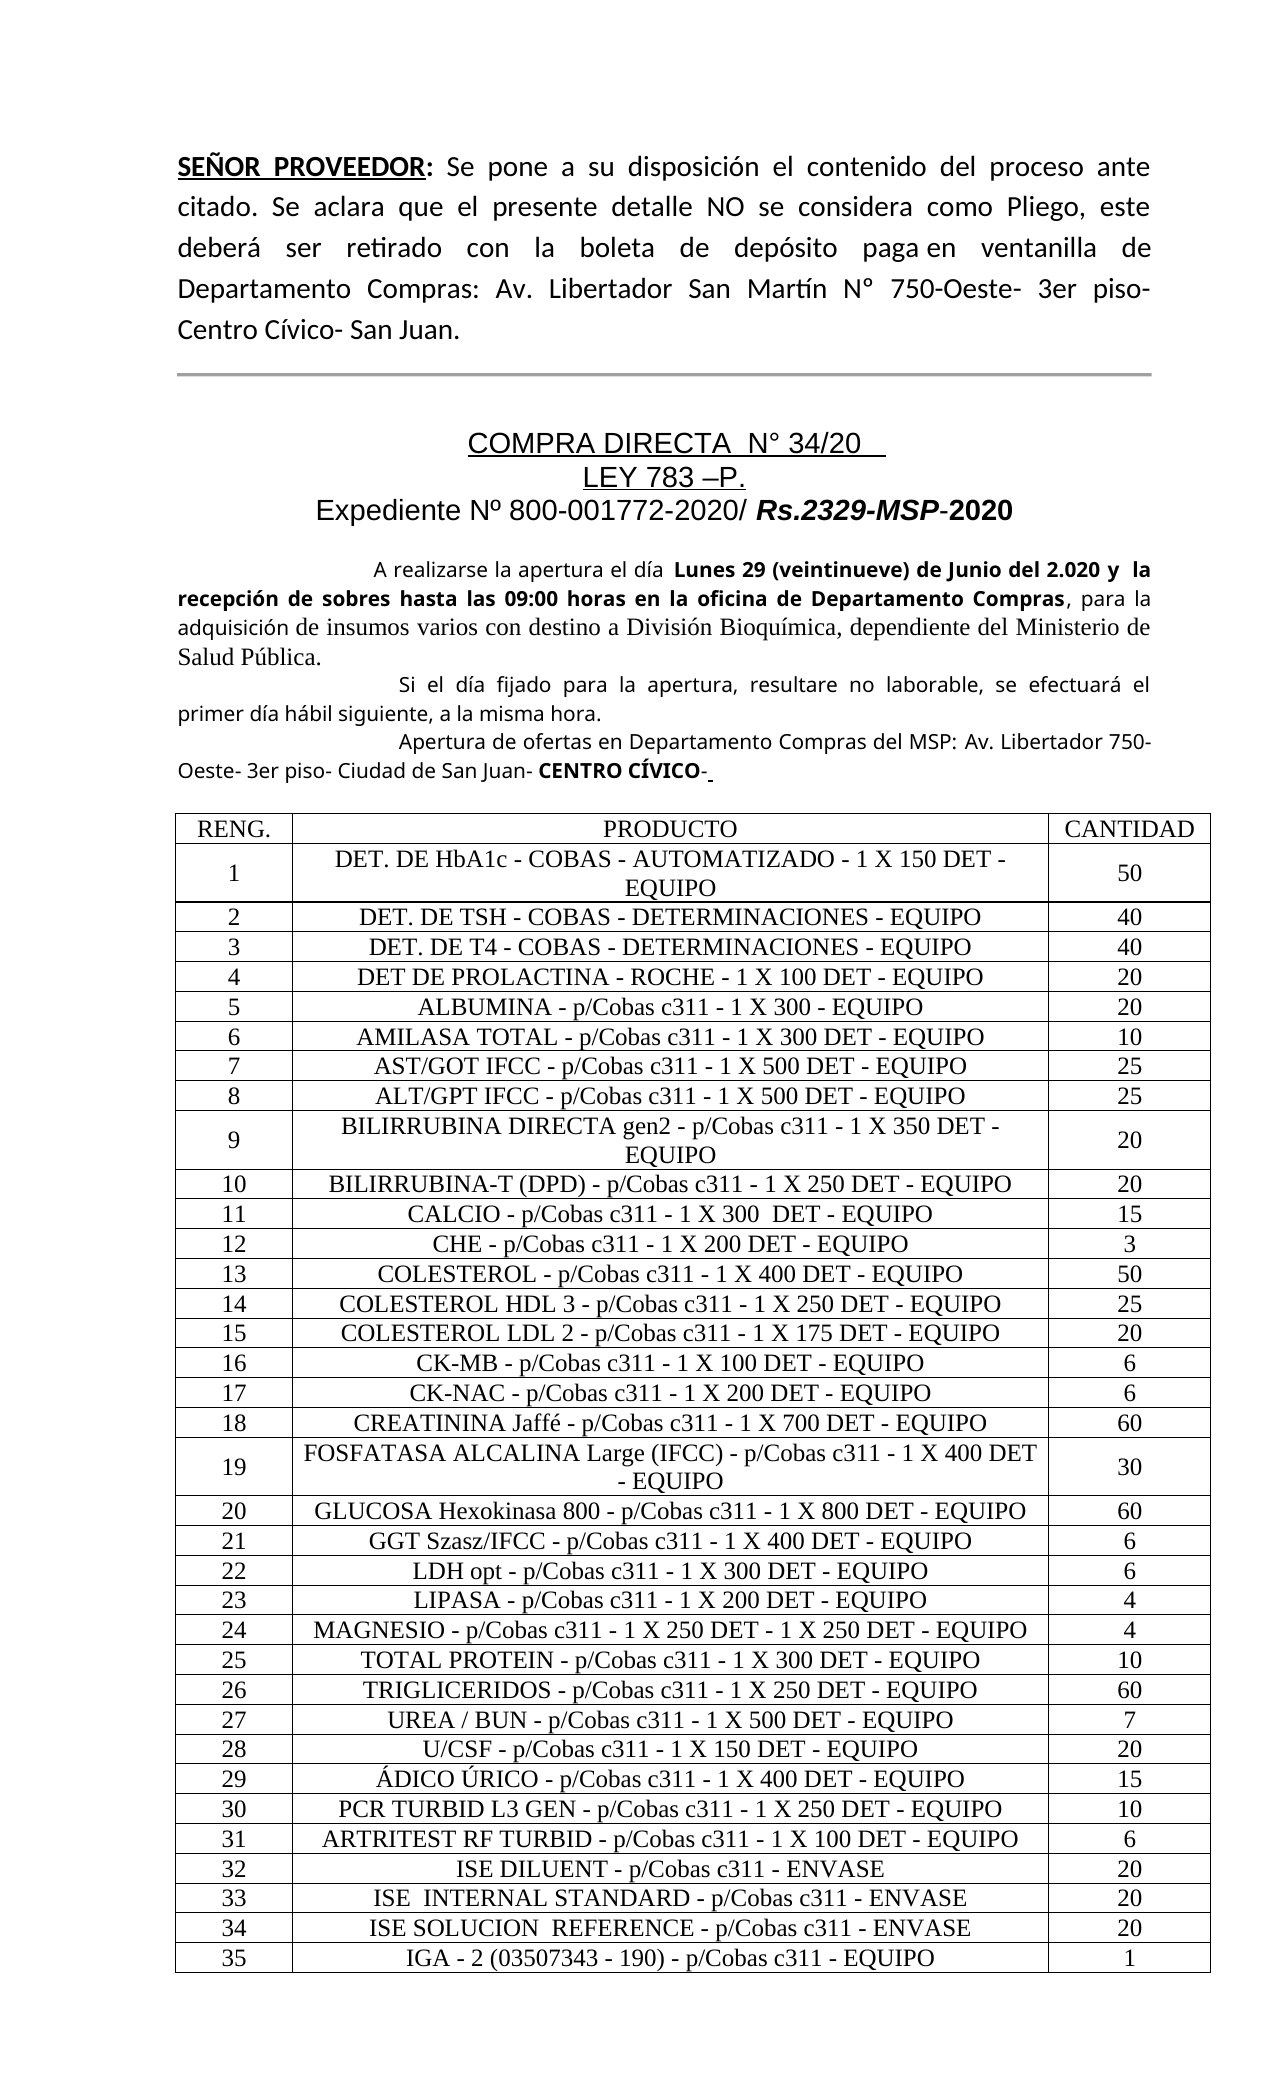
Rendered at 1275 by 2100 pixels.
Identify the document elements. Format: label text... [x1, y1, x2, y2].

table_cell 6 [176, 1022, 292, 1050]
text COMPRA DIRECTA N° 34/20 [177, 426, 1152, 460]
table_cell 25 [1049, 1289, 1210, 1317]
table_cell 29 [176, 1764, 292, 1793]
table_cell ARTRITEST RF TURBID - p/Cobas c311 - 1 X 100 DET - EQUIPO [293, 1824, 1048, 1853]
table_cell 20 [1049, 1735, 1210, 1763]
table_cell 22 [176, 1556, 292, 1584]
table_cell 5 [176, 992, 292, 1021]
table_cell MAGNESIO - p/Cobas c311 - 1 X 250 DET - 1 X 250 DET - EQUIPO [293, 1615, 1048, 1644]
table_cell 27 [176, 1705, 292, 1733]
table_cell 30 [176, 1794, 292, 1823]
table_cell AST/GOT IFCC - p/Cobas c311 - 1 X 500 DET - EQUIPO [293, 1051, 1048, 1080]
table_cell 21 [176, 1526, 292, 1555]
table_cell ISE DILUENT - p/Cobas c311 - ENVASE [293, 1854, 1048, 1882]
table_cell 10 [176, 1170, 292, 1198]
table_cell 2 [176, 903, 292, 931]
table_cell 8 [176, 1081, 292, 1110]
table_cell LDH opt - p/Cobas c311 - 1 X 300 DET - EQUIPO [293, 1556, 1048, 1584]
table_cell 3 [1049, 1229, 1210, 1258]
table_cell 20 [1049, 992, 1210, 1021]
text LEY 783 –P. [177, 460, 1152, 493]
table_cell 13 [176, 1259, 292, 1288]
table_cell 6 [1049, 1824, 1210, 1853]
table_cell DET. DE TSH - COBAS - DETERMINACIONES - EQUIPO [293, 903, 1048, 931]
table_cell 15 [1049, 1764, 1210, 1793]
table_cell 25 [1049, 1081, 1210, 1110]
table_cell 10 [1049, 1645, 1210, 1674]
table_cell 3 [176, 932, 292, 961]
table_cell UREA / BUN - p/Cobas c311 - 1 X 500 DET - EQUIPO [293, 1705, 1048, 1733]
table_cell 6 [1049, 1348, 1210, 1377]
table_cell 4 [1049, 1586, 1210, 1614]
table_cell 6 [1049, 1378, 1210, 1407]
table_cell 20 [1049, 962, 1210, 991]
table_cell 11 [176, 1199, 292, 1228]
table_cell CREATININA Jaffé - p/Cobas c311 - 1 X 700 DET - EQUIPO [293, 1408, 1048, 1437]
text Si el día fijado para la apertura, resultare no laborable, se efectuará el primer día hábil siguiente, a la misma hora. [177, 671, 1152, 727]
table_cell 10 [1049, 1794, 1210, 1823]
table_cell ALBUMINA - p/Cobas c311 - 1 X 300 - EQUIPO [293, 992, 1048, 1021]
table_cell LIPASA - p/Cobas c311 - 1 X 200 DET - EQUIPO [293, 1586, 1048, 1614]
table_cell 25 [176, 1645, 292, 1674]
text A realizarse la apertura el día Lunes 29 (veintinueve) de Junio del 2.020 y la recepción de sobres hasta las 09:00 horas en la oficina de Departamento Compras, para la adquisición de insumos varios con destino a División Bioquímica, dependiente del Ministerio de Salud Pública. [177, 556, 1152, 671]
table_cell IGA - 2 (03507343 - 190) - p/Cobas c311 - EQUIPO [293, 1943, 1048, 1972]
table_cell 4 [1049, 1615, 1210, 1644]
table_cell FOSFATASA ALCALINA Large (IFCC) - p/Cobas c311 - 1 X 400 DET - EQUIPO [293, 1438, 1048, 1495]
table_cell 9 [176, 1111, 292, 1168]
table_cell ÁDICO ÚRICO - p/Cobas c311 - 1 X 400 DET - EQUIPO [293, 1764, 1048, 1793]
table_cell DET. DE T4 - COBAS - DETERMINACIONES - EQUIPO [293, 932, 1048, 961]
table_cell 14 [176, 1289, 292, 1317]
table_cell 6 [1049, 1526, 1210, 1555]
table_cell 18 [176, 1408, 292, 1437]
table_header CANTIDAD [1049, 814, 1210, 843]
table_cell 60 [1049, 1675, 1210, 1704]
table_header RENG. [176, 814, 292, 843]
table_cell 31 [176, 1824, 292, 1853]
table_cell CHE - p/Cobas c311 - 1 X 200 DET - EQUIPO [293, 1229, 1048, 1258]
table_cell AMILASA TOTAL - p/Cobas c311 - 1 X 300 DET - EQUIPO [293, 1022, 1048, 1050]
table_cell 40 [1049, 903, 1210, 931]
table_cell 20 [1049, 1854, 1210, 1882]
table_cell DET DE PROLACTINA - ROCHE - 1 X 100 DET - EQUIPO [293, 962, 1048, 991]
table_cell 17 [176, 1378, 292, 1407]
table_header PRODUCTO [293, 814, 1048, 843]
text Apertura de ofertas en Departamento Compras del MSP: Av. Libertador 750-Oeste- 3er piso- Ciudad de San Juan- CENTRO CÍVICO- [177, 727, 1152, 784]
table_cell CK-NAC - p/Cobas c311 - 1 X 200 DET - EQUIPO [293, 1378, 1048, 1407]
table_cell CALCIO - p/Cobas c311 - 1 X 300 DET - EQUIPO [293, 1199, 1048, 1228]
table_cell 16 [176, 1348, 292, 1377]
table_cell 30 [1049, 1438, 1210, 1495]
table_cell CK-MB - p/Cobas c311 - 1 X 100 DET - EQUIPO [293, 1348, 1048, 1377]
table_cell 1 [1049, 1943, 1210, 1972]
table_cell ISE INTERNAL STANDARD - p/Cobas c311 - ENVASE [293, 1884, 1048, 1912]
table_cell 28 [176, 1735, 292, 1763]
table_cell 23 [176, 1586, 292, 1614]
table_cell 15 [176, 1319, 292, 1347]
table_cell 50 [1049, 1259, 1210, 1288]
table_cell U/CSF - p/Cobas c311 - 1 X 150 DET - EQUIPO [293, 1735, 1048, 1763]
table_cell 24 [176, 1615, 292, 1644]
text Expediente Nº 800-001772-2020/ Rs.2329-MSP-2020 [177, 493, 1152, 527]
table_cell 20 [1049, 1111, 1210, 1168]
table_cell 12 [176, 1229, 292, 1258]
table_cell COLESTEROL HDL 3 - p/Cobas c311 - 1 X 250 DET - EQUIPO [293, 1289, 1048, 1317]
table_cell TRIGLICERIDOS - p/Cobas c311 - 1 X 250 DET - EQUIPO [293, 1675, 1048, 1704]
table_cell GLUCOSA Hexokinasa 800 - p/Cobas c311 - 1 X 800 DET - EQUIPO [293, 1496, 1048, 1525]
table_cell GGT Szasz/IFCC - p/Cobas c311 - 1 X 400 DET - EQUIPO [293, 1526, 1048, 1555]
table_cell 20 [1049, 1913, 1210, 1942]
table_cell BILIRRUBINA DIRECTA gen2 - p/Cobas c311 - 1 X 350 DET - EQUIPO [293, 1111, 1048, 1168]
table_cell 25 [1049, 1051, 1210, 1080]
table_cell 40 [1049, 932, 1210, 961]
table_cell 50 [1049, 844, 1210, 901]
table_cell 32 [176, 1854, 292, 1882]
table_cell 6 [1049, 1556, 1210, 1584]
table_cell 60 [1049, 1496, 1210, 1525]
table_cell 34 [176, 1913, 292, 1942]
table_cell COLESTEROL - p/Cobas c311 - 1 X 400 DET - EQUIPO [293, 1259, 1048, 1288]
table_cell 15 [1049, 1199, 1210, 1228]
table_cell 60 [1049, 1408, 1210, 1437]
table_cell 1 [176, 844, 292, 901]
text SEÑOR PROVEEDOR: Se pone a su disposición el contenido del proceso ante citado. Se aclara que el presente detalle NO se considera como Pliego, este deberá ser retirado con la boleta de depósito paga en ventanilla de Departamento Compras: Av. Libertador San Martín Nº 750-Oeste- 3er piso- Centro Cívico- San Juan. [177, 148, 1152, 347]
table_cell 7 [176, 1051, 292, 1080]
table_cell ALT/GPT IFCC - p/Cobas c311 - 1 X 500 DET - EQUIPO [293, 1081, 1048, 1110]
table_cell 26 [176, 1675, 292, 1704]
table_cell 20 [176, 1496, 292, 1525]
table_cell 35 [176, 1943, 292, 1972]
table_cell 20 [1049, 1170, 1210, 1198]
table_cell TOTAL PROTEIN - p/Cobas c311 - 1 X 300 DET - EQUIPO [293, 1645, 1048, 1674]
table_cell ISE SOLUCION REFERENCE - p/Cobas c311 - ENVASE [293, 1913, 1048, 1942]
table_cell 7 [1049, 1705, 1210, 1733]
table_cell DET. DE HbA1c - COBAS - AUTOMATIZADO - 1 X 150 DET - EQUIPO [293, 844, 1048, 901]
table_cell 20 [1049, 1884, 1210, 1912]
table_cell 20 [1049, 1319, 1210, 1347]
table_cell 33 [176, 1884, 292, 1912]
table_cell COLESTEROL LDL 2 - p/Cobas c311 - 1 X 175 DET - EQUIPO [293, 1319, 1048, 1347]
table_cell BILIRRUBINA-T (DPD) - p/Cobas c311 - 1 X 250 DET - EQUIPO [293, 1170, 1048, 1198]
table_cell 19 [176, 1438, 292, 1495]
table_cell PCR TURBID L3 GEN - p/Cobas c311 - 1 X 250 DET - EQUIPO [293, 1794, 1048, 1823]
table_cell 4 [176, 962, 292, 991]
table_cell 10 [1049, 1022, 1210, 1050]
